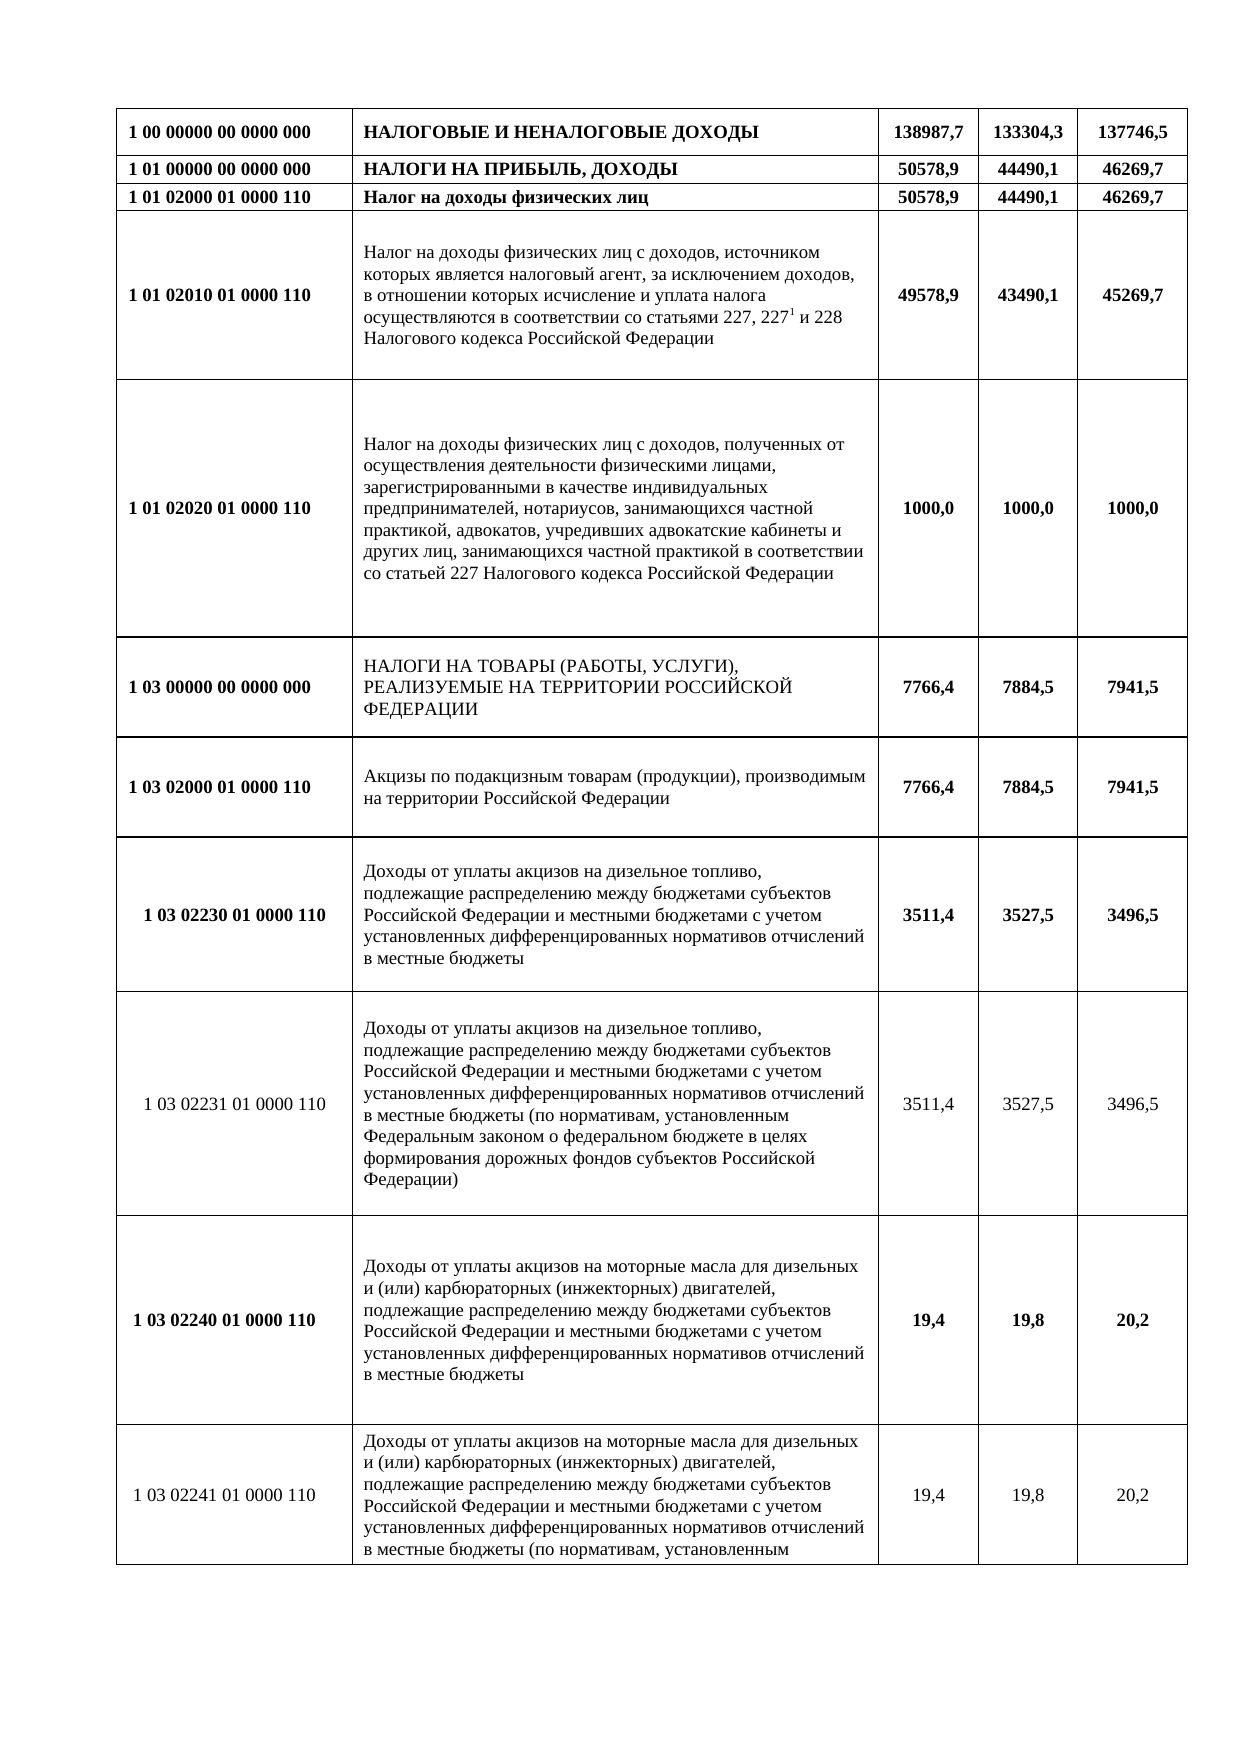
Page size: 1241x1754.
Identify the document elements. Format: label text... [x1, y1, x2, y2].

table_cell 45269,7 [1078, 211, 1187, 379]
table_cell 1000,0 [979, 380, 1077, 636]
table_cell 43490,1 [979, 211, 1077, 379]
table_cell 46269,7 [1078, 184, 1187, 210]
table_cell 44490,1 [979, 184, 1077, 210]
table_cell 50578,9 [879, 156, 978, 182]
table_cell 1 03 02000 01 0000 110 [117, 738, 352, 836]
table_cell 1 03 00000 00 0000 000 [117, 638, 352, 736]
table_cell 3511,4 [879, 838, 978, 991]
table_cell 1 00 00000 00 0000 000 [117, 109, 352, 155]
table_cell 1 03 02230 01 0000 110 [117, 838, 352, 991]
table_cell 3527,5 [979, 992, 1077, 1215]
table_cell 44490,1 [979, 156, 1077, 182]
table_cell 20,2 [1078, 1425, 1187, 1564]
table_cell 7941,5 [1078, 638, 1187, 736]
table_cell 137746,5 [1078, 109, 1187, 155]
table_cell 7884,5 [979, 738, 1077, 836]
table_cell 3527,5 [979, 838, 1077, 991]
table_cell Налог на доходы физических лиц [353, 184, 878, 210]
table_cell НАЛОГОВЫЕ И НЕНАЛОГОВЫЕ ДОХОДЫ [353, 109, 878, 155]
table_cell НАЛОГИ НА ПРИБЫЛЬ, ДОХОДЫ [353, 156, 878, 182]
table_cell Налог на доходы физических лиц с доходов, источником которых является налоговый агент, за исключением доходов, в отношении которых исчисление и уплата налога осуществляются в соответствии со статьями 227, 2271 и 228 Налогового кодекса Российской Федерации [353, 211, 878, 379]
table_cell 19,4 [879, 1216, 978, 1424]
table_cell 50578,9 [879, 184, 978, 210]
table_cell Доходы от уплаты акцизов на дизельное топливо, подлежащие распределению между бюджетами субъектов Российской Федерации и местными бюджетами с учетом установленных дифференцированных нормативов отчислений в местные бюджеты [353, 838, 878, 991]
table_cell 3511,4 [879, 992, 978, 1215]
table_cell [117, 1425, 352, 1564]
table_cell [353, 1425, 878, 1564]
table_cell 3496,5 [1078, 992, 1187, 1215]
table_cell 7766,4 [879, 638, 978, 736]
table_cell 19,8 [979, 1216, 1077, 1424]
table_cell 7766,4 [879, 738, 978, 836]
table_cell 1 01 02000 01 0000 110 [117, 184, 352, 210]
table_cell 19,4 [879, 1425, 978, 1564]
table_cell 19,8 [979, 1425, 1077, 1564]
table_cell Акцизы по подакцизным товарам (продукции), производимым на территории Российской Федерации [353, 738, 878, 836]
table_cell 1 01 00000 00 0000 000 [117, 156, 352, 182]
table_cell 46269,7 [1078, 156, 1187, 182]
table_cell Доходы от уплаты акцизов на дизельное топливо, подлежащие распределению между бюджетами субъектов Российской Федерации и местными бюджетами с учетом установленных дифференцированных нормативов отчислений в местные бюджеты (по нормативам, установленным Федеральным законом о федеральном бюджете в целях формирования дорожных фондов субъектов Российской Федерации) [353, 992, 878, 1215]
table_cell 1 03 02231 01 0000 110 [117, 992, 352, 1215]
table_cell НАЛОГИ НА ТОВАРЫ (РАБОТЫ, УСЛУГИ), РЕАЛИЗУЕМЫЕ НА ТЕРРИТОРИИ РОССИЙСКОЙ ФЕДЕРАЦИИ [353, 638, 878, 736]
table_cell 138987,7 [879, 109, 978, 155]
table_cell 133304,3 [979, 109, 1077, 155]
table_cell Налог на доходы физических лиц с доходов, полученных от осуществления деятельности физическими лицами, зарегистрированными в качестве индивидуальных предпринимателей, нотариусов, занимающихся частной практикой, адвокатов, учредивших адвокатские кабинеты и других лиц, занимающихся частной практикой в соответствии со статьей 227 Налогового кодекса Российской Федерации [353, 380, 878, 636]
table_cell 49578,9 [879, 211, 978, 379]
table_cell Доходы от уплаты акцизов на моторные масла для дизельных и (или) карбюраторных (инжекторных) двигателей, подлежащие распределению между бюджетами субъектов Российской Федерации и местными бюджетами с учетом установленных дифференцированных нормативов отчислений в местные бюджеты [353, 1216, 878, 1424]
table_cell 1 03 02240 01 0000 110 [117, 1216, 352, 1424]
table_cell 1 01 02020 01 0000 110 [117, 380, 352, 636]
table_cell 1 01 02010 01 0000 110 [117, 211, 352, 379]
table_cell 1000,0 [879, 380, 978, 636]
table_cell 7941,5 [1078, 738, 1187, 836]
table_cell 20,2 [1078, 1216, 1187, 1424]
table_cell 7884,5 [979, 638, 1077, 736]
table_cell 1000,0 [1078, 380, 1187, 636]
table_cell 3496,5 [1078, 838, 1187, 991]
